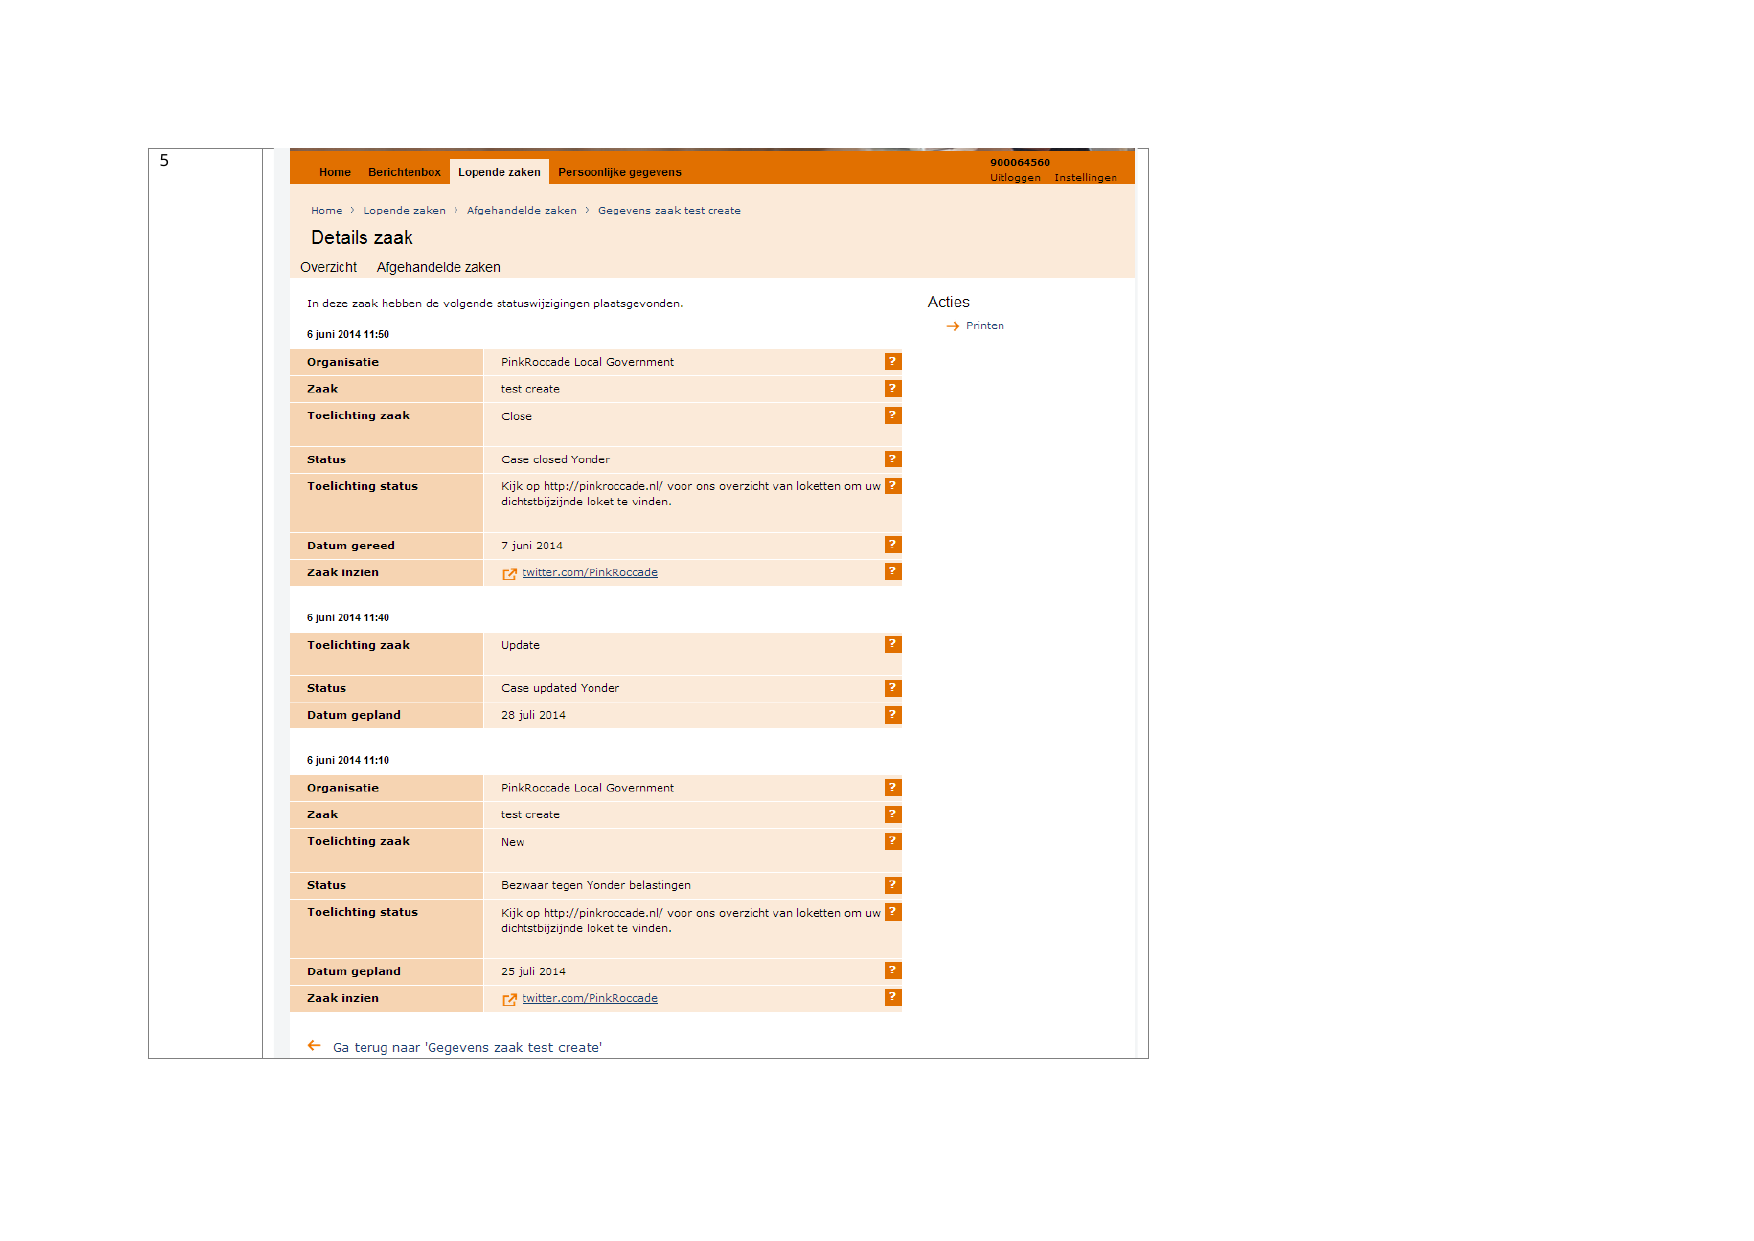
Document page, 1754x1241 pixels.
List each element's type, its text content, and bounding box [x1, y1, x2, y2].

picture [273, 148, 1138, 1058]
table_cell [1138, 149, 1148, 1058]
table_cell 5 [149, 149, 262, 1058]
table_cell [263, 149, 273, 1058]
